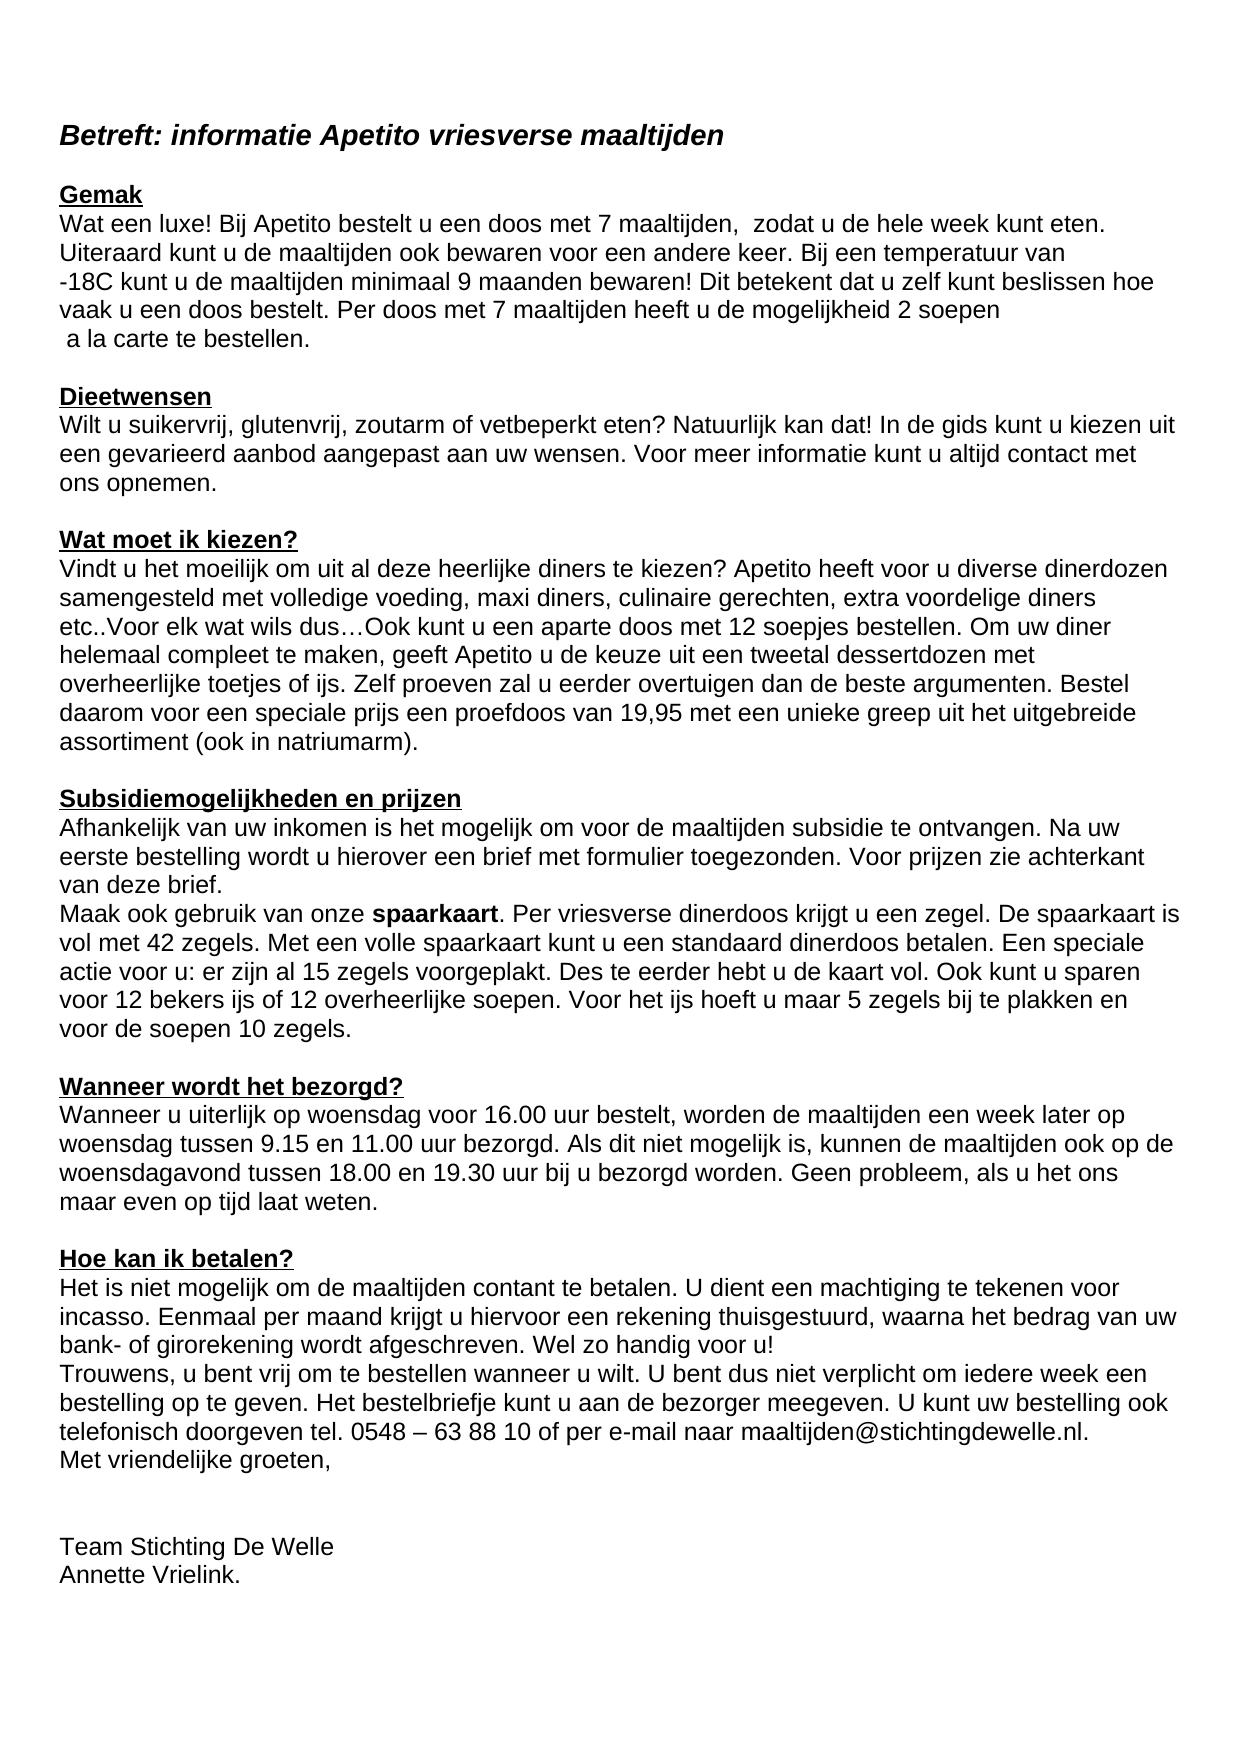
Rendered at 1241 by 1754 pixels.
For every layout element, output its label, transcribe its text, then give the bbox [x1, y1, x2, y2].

text Wat een luxe! Bij Apetito bestelt u een doos met 7 maaltijden, zodat u de hele week kunt eten. Uiteraard kunt u de maaltijden ook bewaren voor een andere keer. Bij een temperatuur van [59, 209, 1181, 267]
text a la carte te bestellen. [59, 324, 1181, 353]
text Het is niet mogelijk om de maaltijden contant te betalen. U dient een machtiging te tekenen voor incasso. Eenmaal per maand krijgt u hiervoor een rekening thuisgestuurd, waarna het bedrag van uw bank- of girorekening wordt afgeschreven. Wel zo handig voor u! [59, 1273, 1181, 1359]
text Afhankelijk van uw inkomen is het mogelijk om voor de maaltijden subsidie te ontvangen. Na uw eerste bestelling wordt u hierover een brief met formulier toegezonden. Voor prijzen zie achterkant van deze brief. [59, 813, 1181, 899]
text Team Stichting De Welle [59, 1532, 1181, 1560]
text Hoe kan ik betalen? [59, 1244, 1181, 1273]
text Dieetwensen [59, 382, 1181, 410]
text Met vriendelijke groeten, [59, 1445, 1181, 1474]
text Wilt u suikervrij, glutenvrij, zoutarm of vetbeperkt eten? Natuurlijk kan dat! In de gids kunt u kiezen uit een gevarieerd aanbod aangepast aan uw wensen. Voor meer informatie kunt u altijd contact met ons opnemen. [59, 410, 1181, 497]
text Gemak [59, 180, 1181, 209]
text Vindt u het moeilijk om uit al deze heerlijke diners te kiezen? Apetito heeft voor u diverse dinerdozen samengesteld met volledige voeding, maxi diners, culinaire gerechten, extra voordelige diners etc..Voor elk wat wils dus…Ook kunt u een aparte doos met 12 soepjes bestellen. Om uw diner helemaal compleet te maken, geeft Apetito u de keuze uit een tweetal dessertdozen met overheerlijke toetjes of ijs. Zelf proeven zal u eerder overtuigen dan de beste argumenten. Bestel daarom voor een speciale prijs een proefdoos van 19,95 met een unieke greep uit het uitgebreide assortiment (ook in natriumarm). [59, 554, 1181, 755]
text -18C kunt u de maaltijden minimaal 9 maanden bewaren! Dit betekent dat u zelf kunt beslissen hoe vaak u een doos bestelt. Per doos met 7 maaltijden heeft u de mogelijkheid 2 soepen [59, 267, 1181, 324]
text Annette Vrielink. [59, 1560, 1181, 1589]
text Trouwens, u bent vrij om te bestellen wanneer u wilt. U bent dus niet verplicht om iedere week een bestelling op te geven. Het bestelbriefje kunt u aan de bezorger meegeven. U kunt uw bestelling ook telefonisch doorgeven tel. 0548 – 63 88 10 of per e-mail naar maaltijden@stichtingdewelle.nl. [59, 1359, 1181, 1445]
text Subsidiemogelijkheden en prijzen [59, 784, 1181, 813]
text Wat moet ik kiezen? [59, 525, 1181, 554]
text Wanneer wordt het bezorgd? [59, 1072, 1181, 1100]
text Betreft: informatie Apetito vriesverse maaltijden [59, 118, 1181, 152]
text Wanneer u uiterlijk op woensdag voor 16.00 uur bestelt, worden de maaltijden een week later op woensdag tussen 9.15 en 11.00 uur bezorgd. Als dit niet mogelijk is, kunnen de maaltijden ook op de woensdagavond tussen 18.00 en 19.30 uur bij u bezorgd worden. Geen probleem, als u het ons maar even op tijd laat weten. [59, 1100, 1181, 1215]
text Maak ook gebruik van onze spaarkaart. Per vriesverse dinerdoos krijgt u een zegel. De spaarkaart is vol met 42 zegels. Met een volle spaarkaart kunt u een standaard dinerdoos betalen. Een speciale actie voor u: er zijn al 15 zegels voorgeplakt. Des te eerder hebt u de kaart vol. Ook kunt u sparen voor 12 bekers ijs of 12 overheerlijke soepen. Voor het ijs hoeft u maar 5 zegels bij te plakken en voor de soepen 10 zegels. [59, 899, 1181, 1043]
